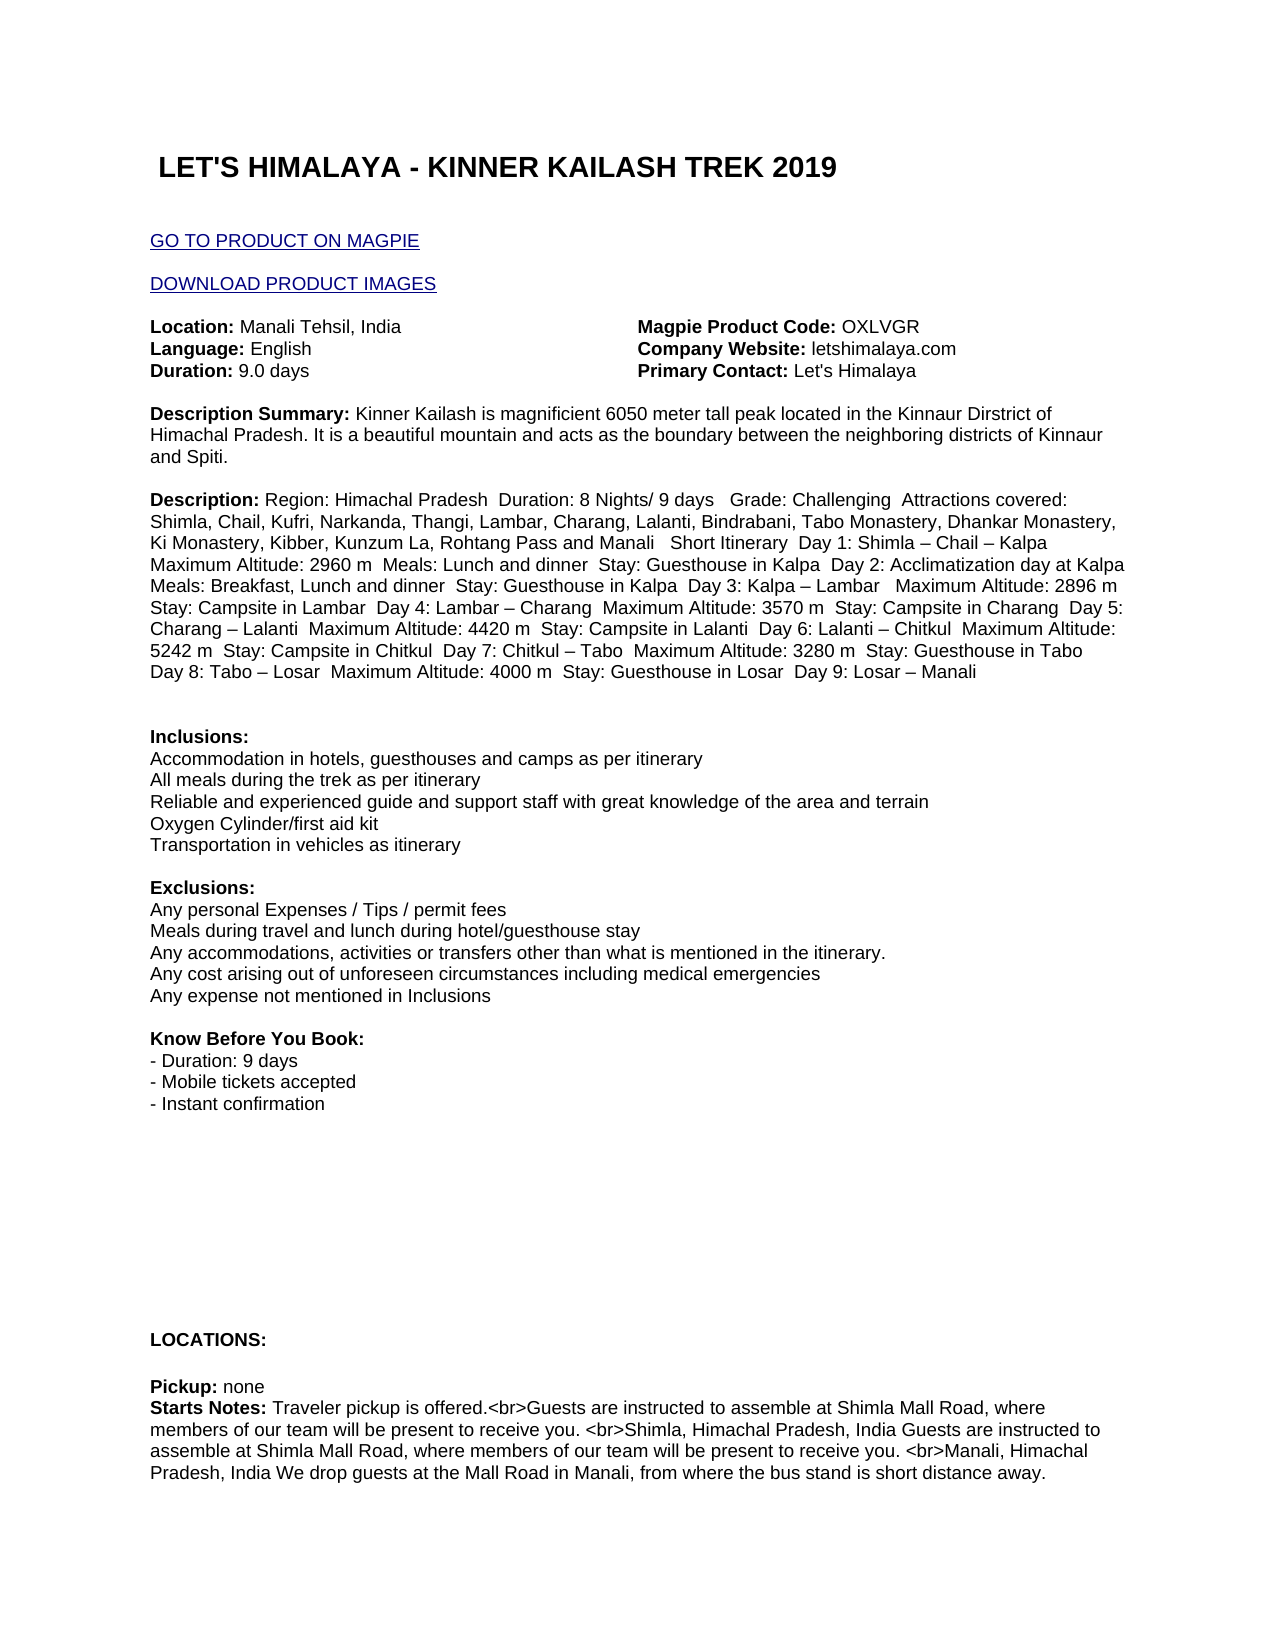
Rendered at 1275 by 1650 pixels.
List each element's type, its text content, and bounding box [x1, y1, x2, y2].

text Oxygen Cylinder/first aid kit [150, 812, 1125, 834]
text Know Before You Book: [150, 1028, 1125, 1049]
text DOWNLOAD PRODUCT IMAGES [150, 273, 1125, 295]
text Any expense not mentioned in Inclusions [150, 985, 1125, 1006]
text Description: Region: Himachal Pradesh Duration: 8 Nights/ 9 days Grade: Challenging Attractions covered: Shimla, Chail, Kufri, Narkanda, Thangi, Lambar, Charang, Lalanti, Bindrabani, Tabo Monastery, Dhankar Monastery, Ki Monastery, Kibber, Kunzum La, Rohtang Pass and Manali Short Itinerary Day 1: Shimla – Chail – Kalpa Maximum Altitude: 2960 m Meals: Lunch and dinner Stay: Guesthouse in Kalpa Day 2: Acclimatization day at Kalpa Meals: Breakfast, Lunch and dinner Stay: Guesthouse in Kalpa Day 3: Kalpa – Lambar Maximum Altitude: 2896 m Stay: Campsite in Lambar Day 4: Lambar – Charang Maximum Altitude: 3570 m Stay: Campsite in Charang Day 5: Charang – Lalanti Maximum Altitude: 4420 m Stay: Campsite in Lalanti Day 6: Lalanti – Chitkul Maximum Altitude: 5242 m Stay: Campsite in Chitkul Day 7: Chitkul – Tabo Maximum Altitude: 3280 m Stay: Guesthouse in Tabo Day 8: Tabo – Losar Maximum Altitude: 4000 m Stay: Guesthouse in Losar Day 9: Losar – Manali [150, 489, 1125, 683]
subtitle Locations: [150, 1329, 1125, 1351]
text Meals during travel and lunch during hotel/guesthouse stay [150, 920, 1125, 942]
table_header Magpie Product Code: OXLVGR Company Website: letshimalaya.com Primary Contact: Let's Himalaya [626, 316, 1114, 381]
text - Duration: 9 days [150, 1049, 1125, 1071]
text Any personal Expenses / Tips / permit fees [150, 898, 1125, 920]
text Starts Notes: Traveler pickup is offered.<br>Guests are instructed to assemble at Shimla Mall Road, where members of our team will be present to receive you. <br>Shimla, Himachal Pradesh, India Guests are instructed to assemble at Shimla Mall Road, where members of our team will be present to receive you. <br>Manali, Himachal Pradesh, India We drop guests at the Mall Road in Manali, from where the bus stand is short distance away. [150, 1397, 1125, 1483]
text - Mobile tickets accepted [150, 1071, 1125, 1093]
text All meals during the trek as per itinerary [150, 769, 1125, 791]
text Any cost arising out of unforeseen circumstances including medical emergencies [150, 963, 1125, 985]
text Exclusions: [150, 877, 1125, 898]
text Reliable and experienced guide and support staff with great knowledge of the area and terrain [150, 791, 1125, 812]
text GO TO PRODUCT ON MAGPIE [150, 230, 1125, 252]
text - Instant confirmation [150, 1093, 1125, 1114]
table_header Location: Manali Tehsil, India Language: English Duration: 9.0 days [139, 316, 626, 381]
text Description Summary: Kinner Kailash is magnificient 6050 meter tall peak located in the Kinnaur Dirstrict of Himachal Pradesh. It is a beautiful mountain and acts as the boundary between the neighboring districts of Kinnaur and Spiti. [150, 403, 1125, 467]
text Inclusions: [150, 726, 1125, 748]
text Accommodation in hotels, guesthouses and camps as per itinerary [150, 748, 1125, 769]
text Any accommodations, activities or transfers other than what is mentioned in the itinerary. [150, 942, 1125, 963]
text Transportation in vehicles as itinerary [150, 834, 1125, 855]
text Pickup: none [150, 1375, 1125, 1397]
subtitle Let's Himalaya - Kinner Kailash Trek 2019 [150, 150, 1125, 183]
